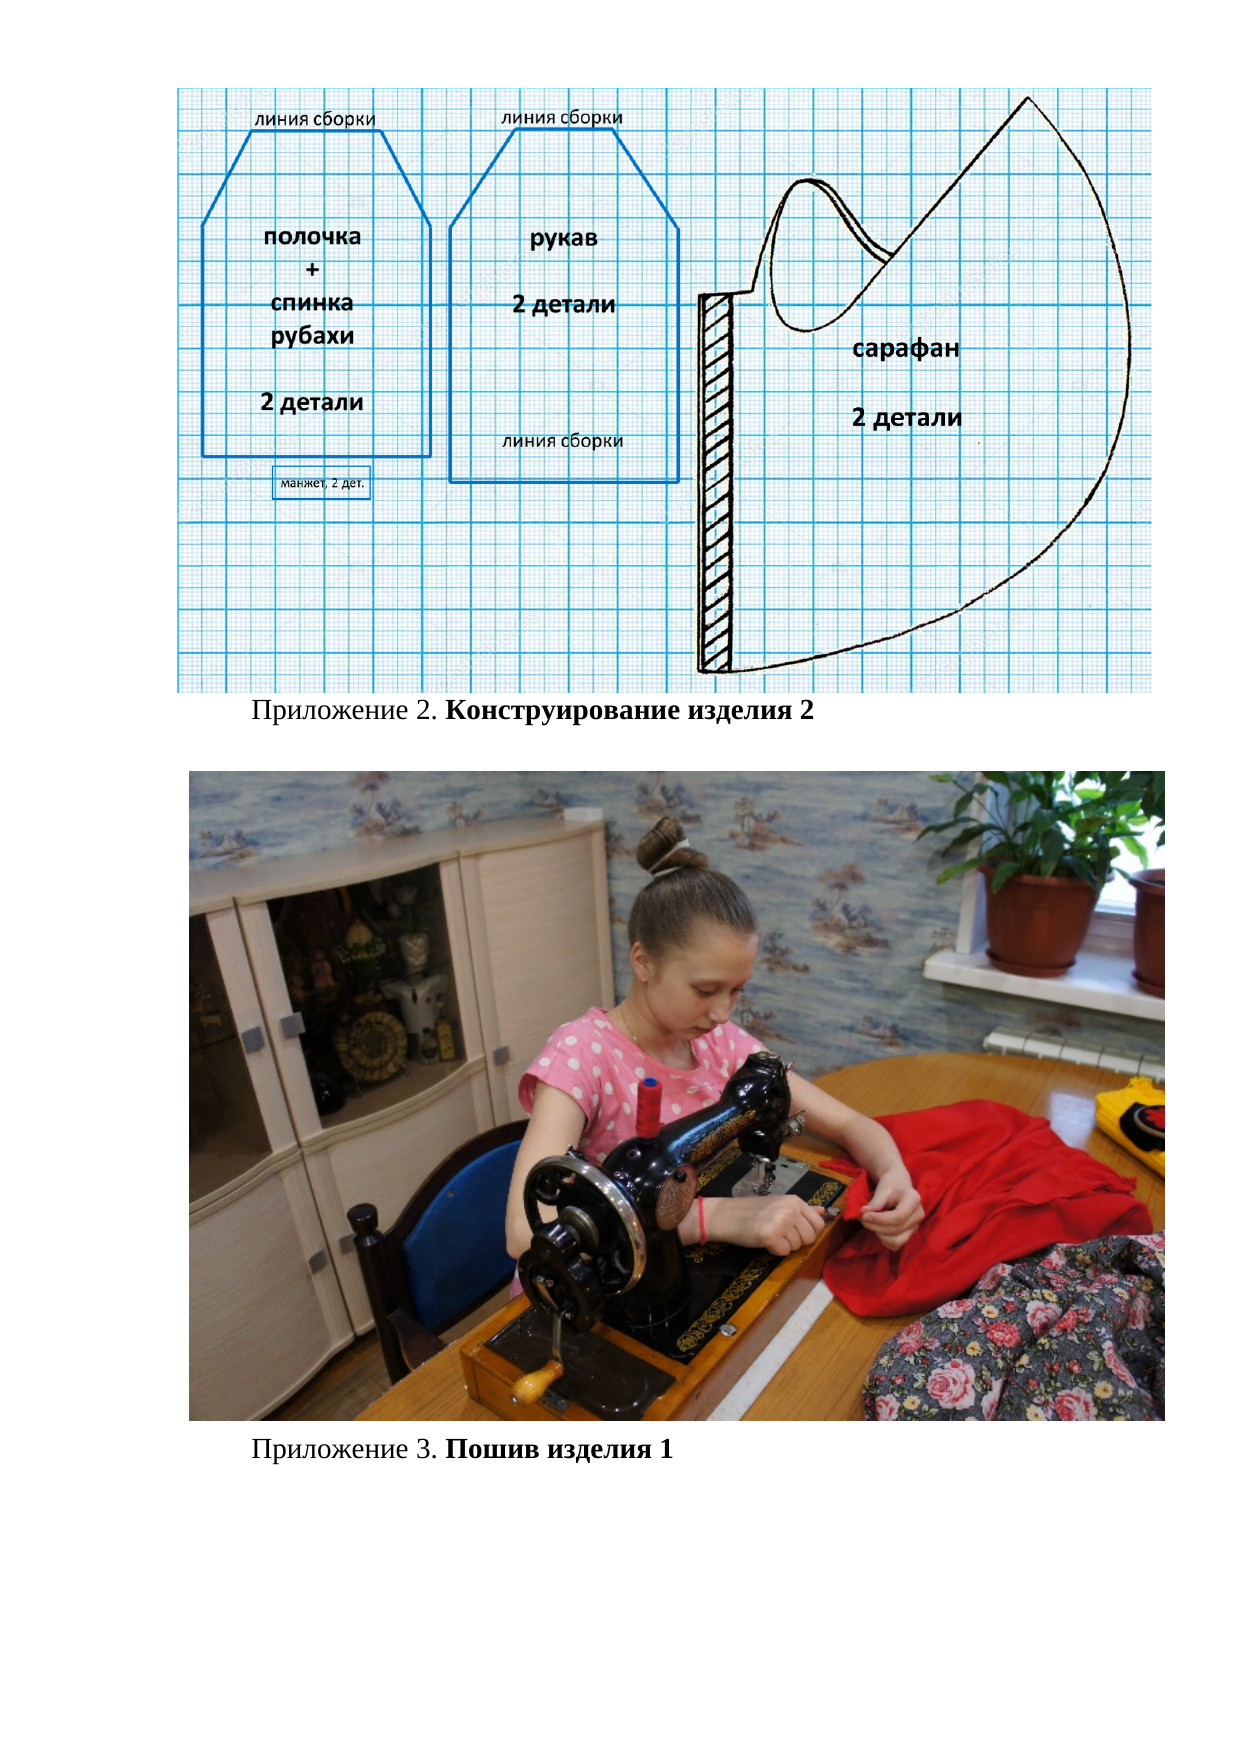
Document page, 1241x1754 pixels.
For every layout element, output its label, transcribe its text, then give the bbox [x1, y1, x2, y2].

text Приложение 3. Пошив изделия 1 [177, 1431, 1152, 1465]
picture [177, 88, 1152, 693]
picture [189, 771, 1165, 1421]
text Приложение 2. Конструирование изделия 2 [177, 693, 1152, 726]
